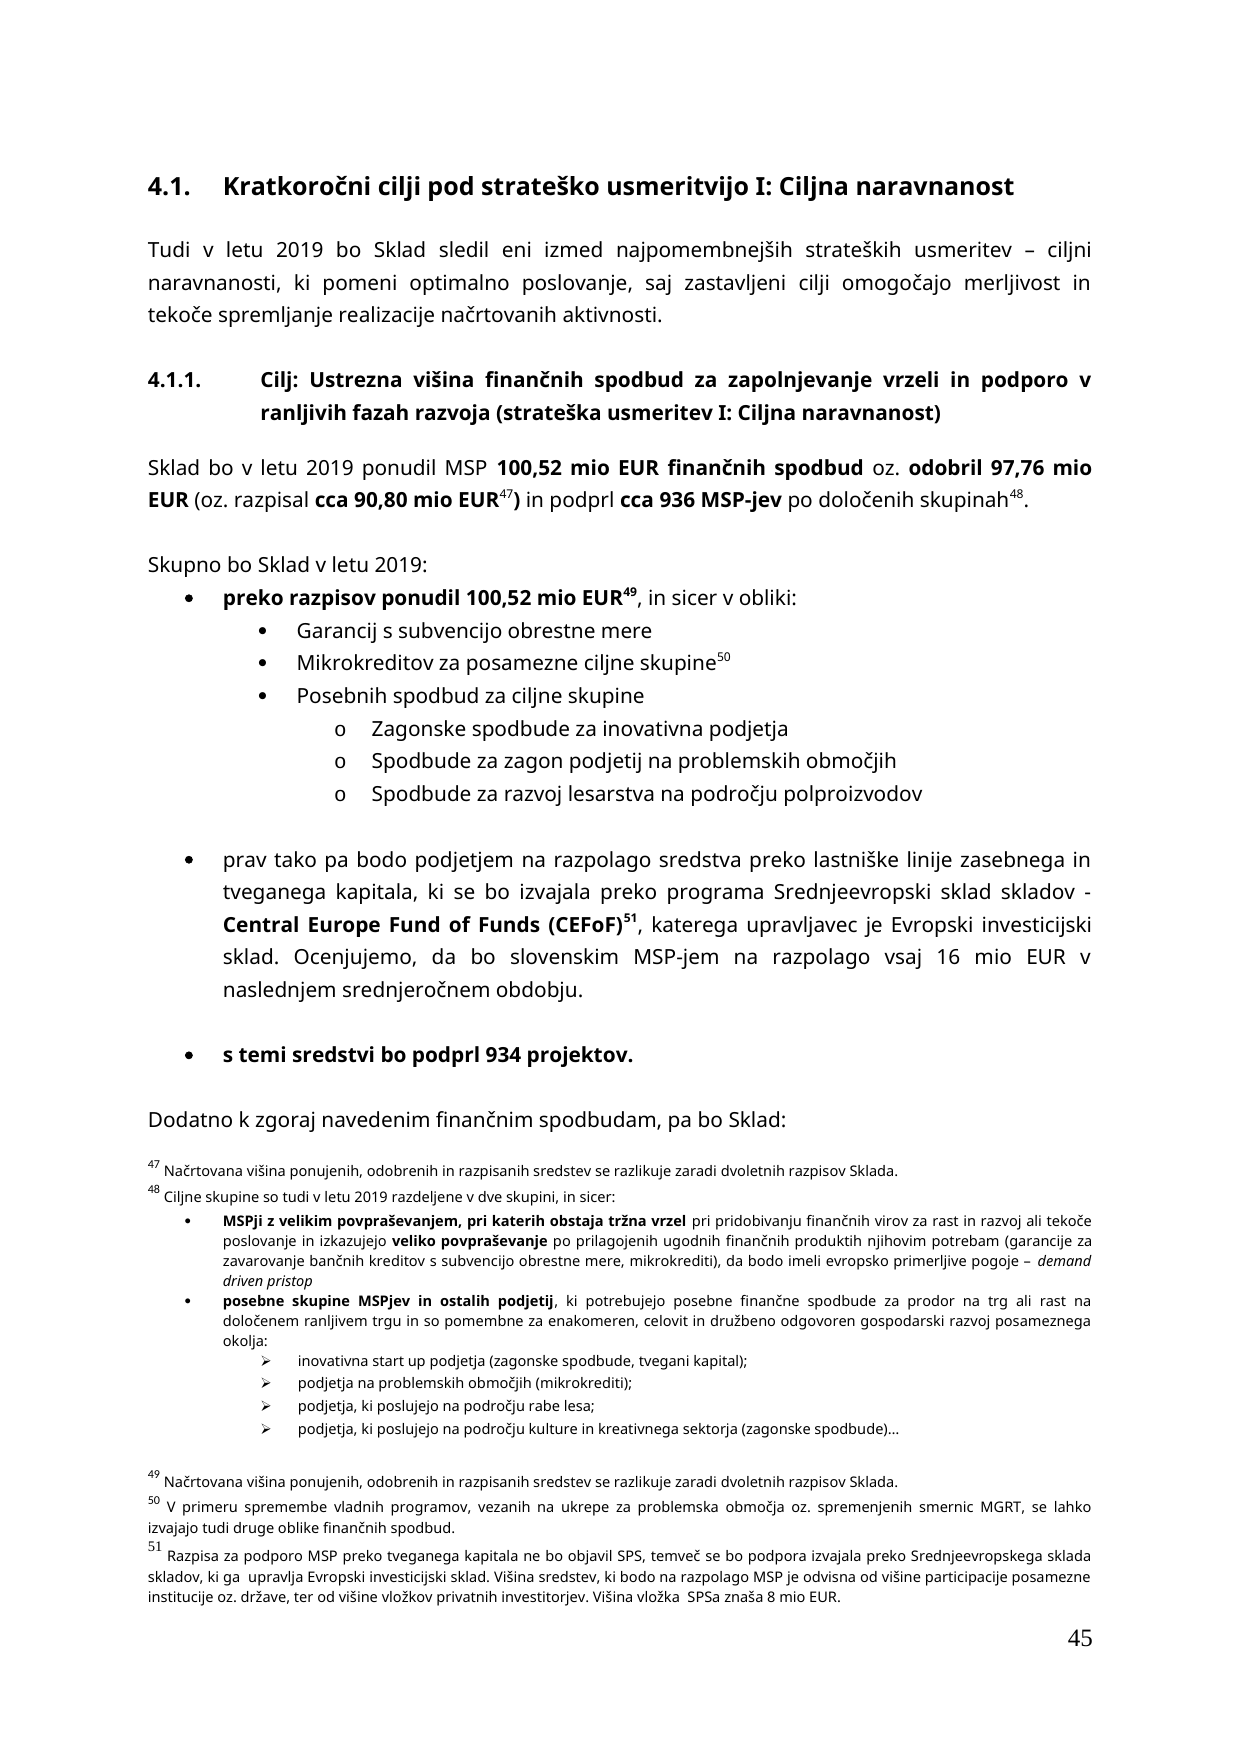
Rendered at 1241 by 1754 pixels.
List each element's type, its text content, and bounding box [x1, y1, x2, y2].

list Zagonske spodbude za inovativna podjetja [334, 714, 1093, 742]
list preko razpisov ponudil 100,52 mio EUR, in sicer v obliki: [185, 583, 1093, 612]
text Tudi v letu 2019 bo Sklad sledil eni izmed najpomembnejših strateških usmeritev – ciljni naravnanosti, ki pomeni optimalno poslovanje, saj zastavljeni cilji omogočajo merljivost in tekoče spremljanje realizacije načrtovanih aktivnosti. [148, 235, 1093, 329]
list Mikrokreditov za posamezne ciljne skupine [259, 648, 1093, 677]
list Spodbude za zagon podjetij na problemskih območjih [334, 746, 1093, 775]
text Skupno bo Sklad v letu 2019: [148, 551, 1093, 579]
text Sklad bo v letu 2019 ponudil MSP 100,52 mio EUR finančnih spodbud oz. odobril 97,76 mio EUR (oz. razpisal cca 90,80 mio EUR) in podprl cca 936 MSP-jev po določenih skupinah. [148, 453, 1093, 514]
text Dodatno k zgoraj navedenim finančnim spodbudam, pa bo Sklad: [148, 1106, 1093, 1134]
subtitle Kratkoročni cilji pod strateško usmeritvijo I: Ciljna naravnanost [148, 168, 1093, 202]
list Posebnih spodbud za ciljne skupine [259, 681, 1093, 709]
subtitle Cilj: Ustrezna višina finančnih spodbud za zapolnjevanje vrzeli in podporo v ranljivih fazah razvoja (strateška usmeritev I: Ciljna naravnanost) [148, 366, 1093, 427]
list Spodbude za razvoj lesarstva na področju polproizvodov [334, 779, 1093, 808]
list prav tako pa bodo podjetjem na razpolago sredstva preko lastniške linije zasebnega in tveganega kapitala, ki se bo izvajala preko programa Srednjeevropski sklad skladov - Central Europe Fund of Funds (CEFoF), katerega upravljavec je Evropski investicijski sklad. Ocenjujemo, da bo slovenskim MSP-jem na razpolago vsaj 16 mio EUR v naslednjem srednjeročnem obdobju. [185, 845, 1093, 1003]
list s temi sredstvi bo podprl 934 projektov. [185, 1040, 1093, 1069]
list Garancij s subvencijo obrestne mere [259, 616, 1093, 644]
